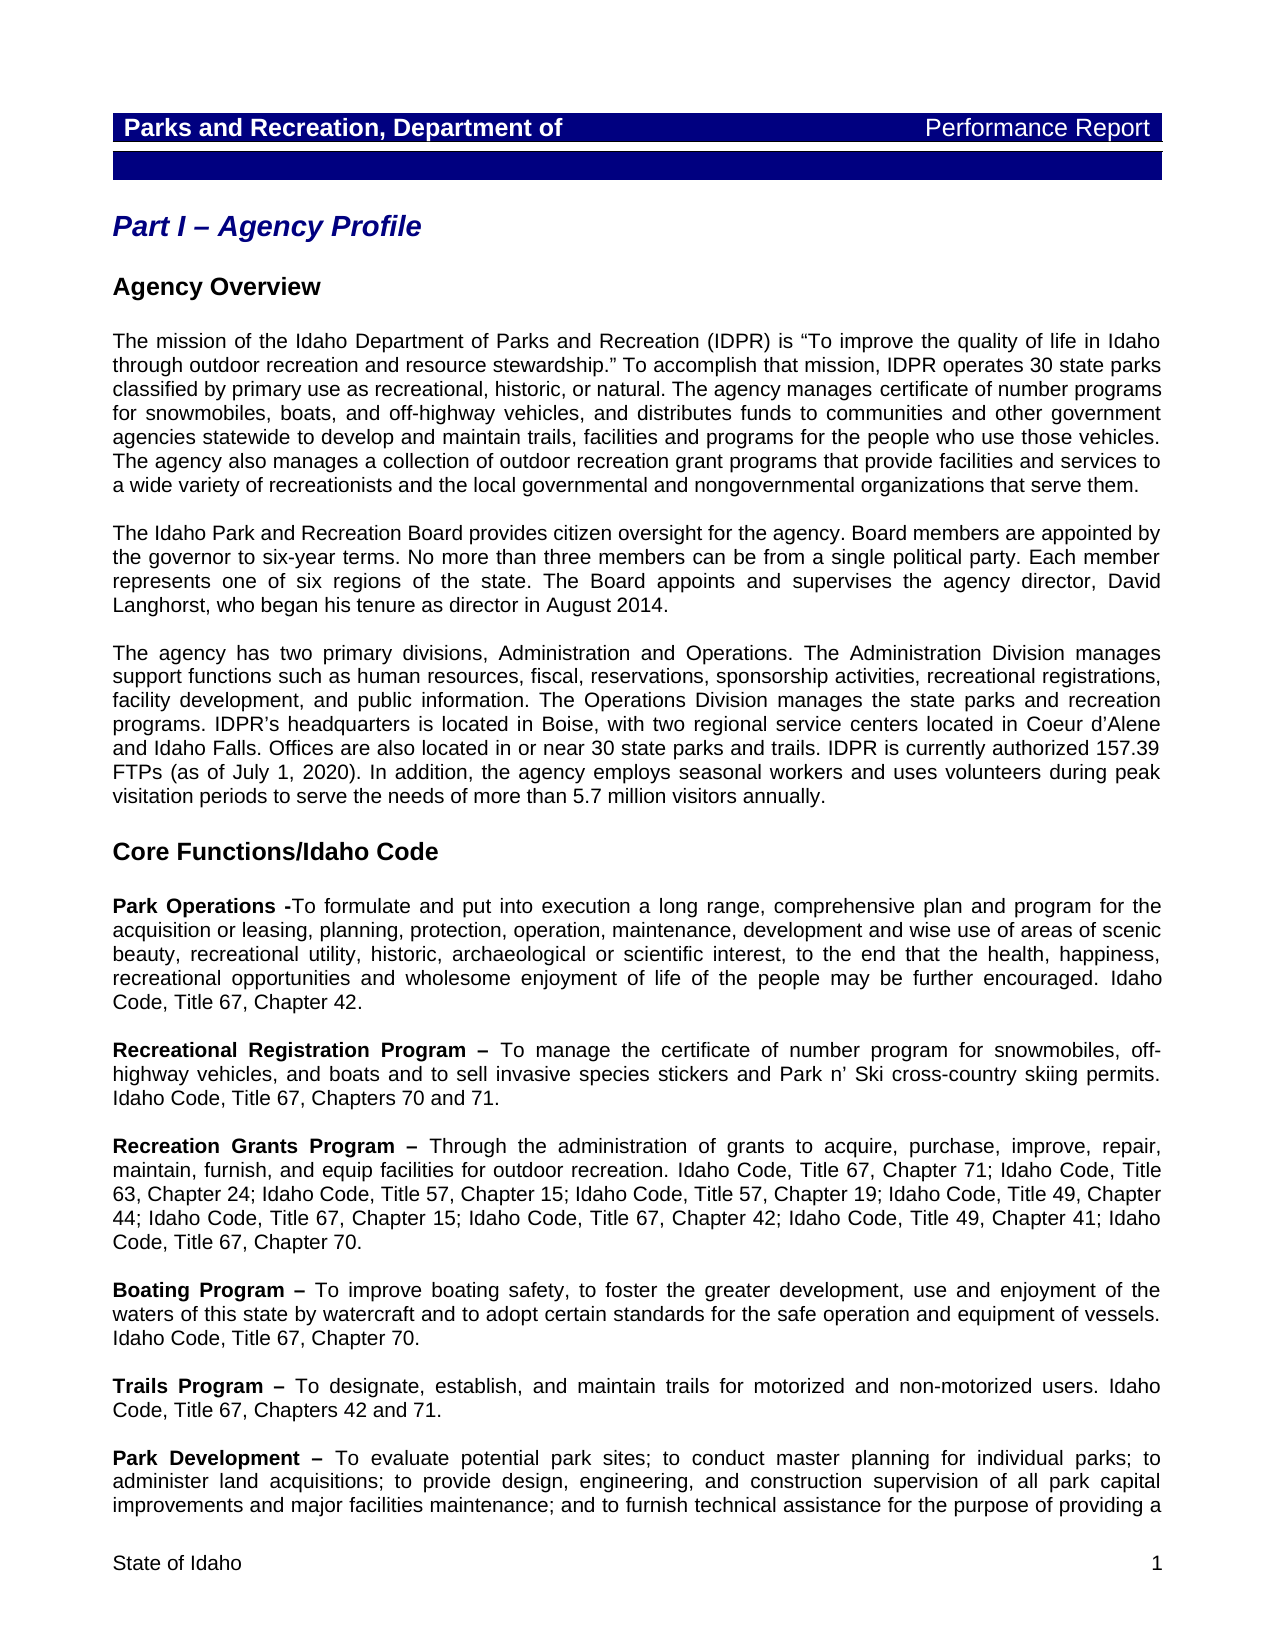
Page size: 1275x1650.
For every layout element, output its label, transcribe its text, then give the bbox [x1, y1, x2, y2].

text Recreational Registration Program – To manage the certificate of number program for snowmobiles, off-highway vehicles, and boats and to sell invasive species stickers and Park n’ Ski cross-country skiing permits. Idaho Code, Title 67, Chapters 70 and 71. [112, 1038, 1162, 1110]
text Boating Program – To improve boating safety, to foster the greater development, use and enjoyment of the waters of this state by watercraft and to adopt certain standards for the safe operation and equipment of vessels. Idaho Code, Title 67, Chapter 70. [112, 1278, 1162, 1349]
text The and Recreation Board provides citizen oversight for the agency. Board members are appointed by the governor to six-year terms. No more than three members can be from a single political party. Each member represents one of six regions of the state. The Board appoints and supervises the agency director, David Langhorst, who began his tenure as director in August 2014. [112, 521, 1162, 616]
text The mission of the Idaho Department of Parks and Recreation (IDPR) is “To improve the quality of life in Idaho through outdoor recreation and resource stewardship.” To accomplish that mission, IDPR operates 30 state parks classified by primary use as recreational, historic, or natural. The agency manages certificate of number programs for snowmobiles, boats, and off-highway vehicles, and distributes funds to communities and other government agencies statewide to develop and maintain trails, facilities and programs for the people who use those vehicles. The agency also manages a collection of outdoor recreation grant programs that provide facilities and services to a wide variety of recreationists and the local governmental and nongovernmental organizations that serve them. [112, 329, 1162, 497]
text The agency has two primary divisions, Administration and Operations. The Administration Division manages support functions such as human resources, fiscal, reservations, sponsorship activities, recreational registrations, facility development, and public information. The Operations Division manages the state parks and recreation programs. IDPR’s headquarters is located in Boise, with two regional service centers located in Coeur d’Alene and Idaho Falls. Offices are also located in or near 30 state parks and trails. IDPR is currently authorized 157.39 FTPs (as of July 1, 2020). In addition, the agency employs seasonal workers and uses volunteers during peak visitation periods to serve the needs of more than 5.7 million visitors annually. [112, 640, 1162, 808]
subtitle Part I – Agency Profile [112, 209, 1162, 243]
text Park Operations -To formulate and put into execution a long range, comprehensive plan and program for the acquisition or leasing, planning, protection, operation, maintenance, development and wise use of areas of scenic beauty, recreational utility, historic, archaeological or scientific interest, to the end that the health, happiness, recreational opportunities and wholesome enjoyment of life of the people may be further encouraged. Idaho Code, Title 67, Chapter 42. [112, 894, 1162, 1014]
text Agency Overview [112, 271, 1162, 300]
text Recreation Grants Program – Through the administration of grants to acquire, purchase, improve, repair, maintain, furnish, and equip facilities for outdoor recreation. Idaho Code, Title 67, Chapter 71; Idaho Code, Title 63, Chapter 24; Idaho Code, Title 57, Chapter 15; Idaho Code, Title 57, Chapter 19; Idaho Code, Title 49, Chapter 44; Idaho Code, Title 67, Chapter 15; Idaho Code, Title 67, Chapter 42; Idaho Code, Title 49, Chapter 41; Idaho Code, Title 67, Chapter 70. [112, 1134, 1162, 1254]
text Trails Program – To designate, establish, and maintain trails for motorized and non-motorized users. Idaho Code, Title 67, Chapters 42 and 71. [112, 1373, 1162, 1421]
text Core Functions/Idaho Code [112, 837, 1162, 866]
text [112, 1445, 1162, 1517]
